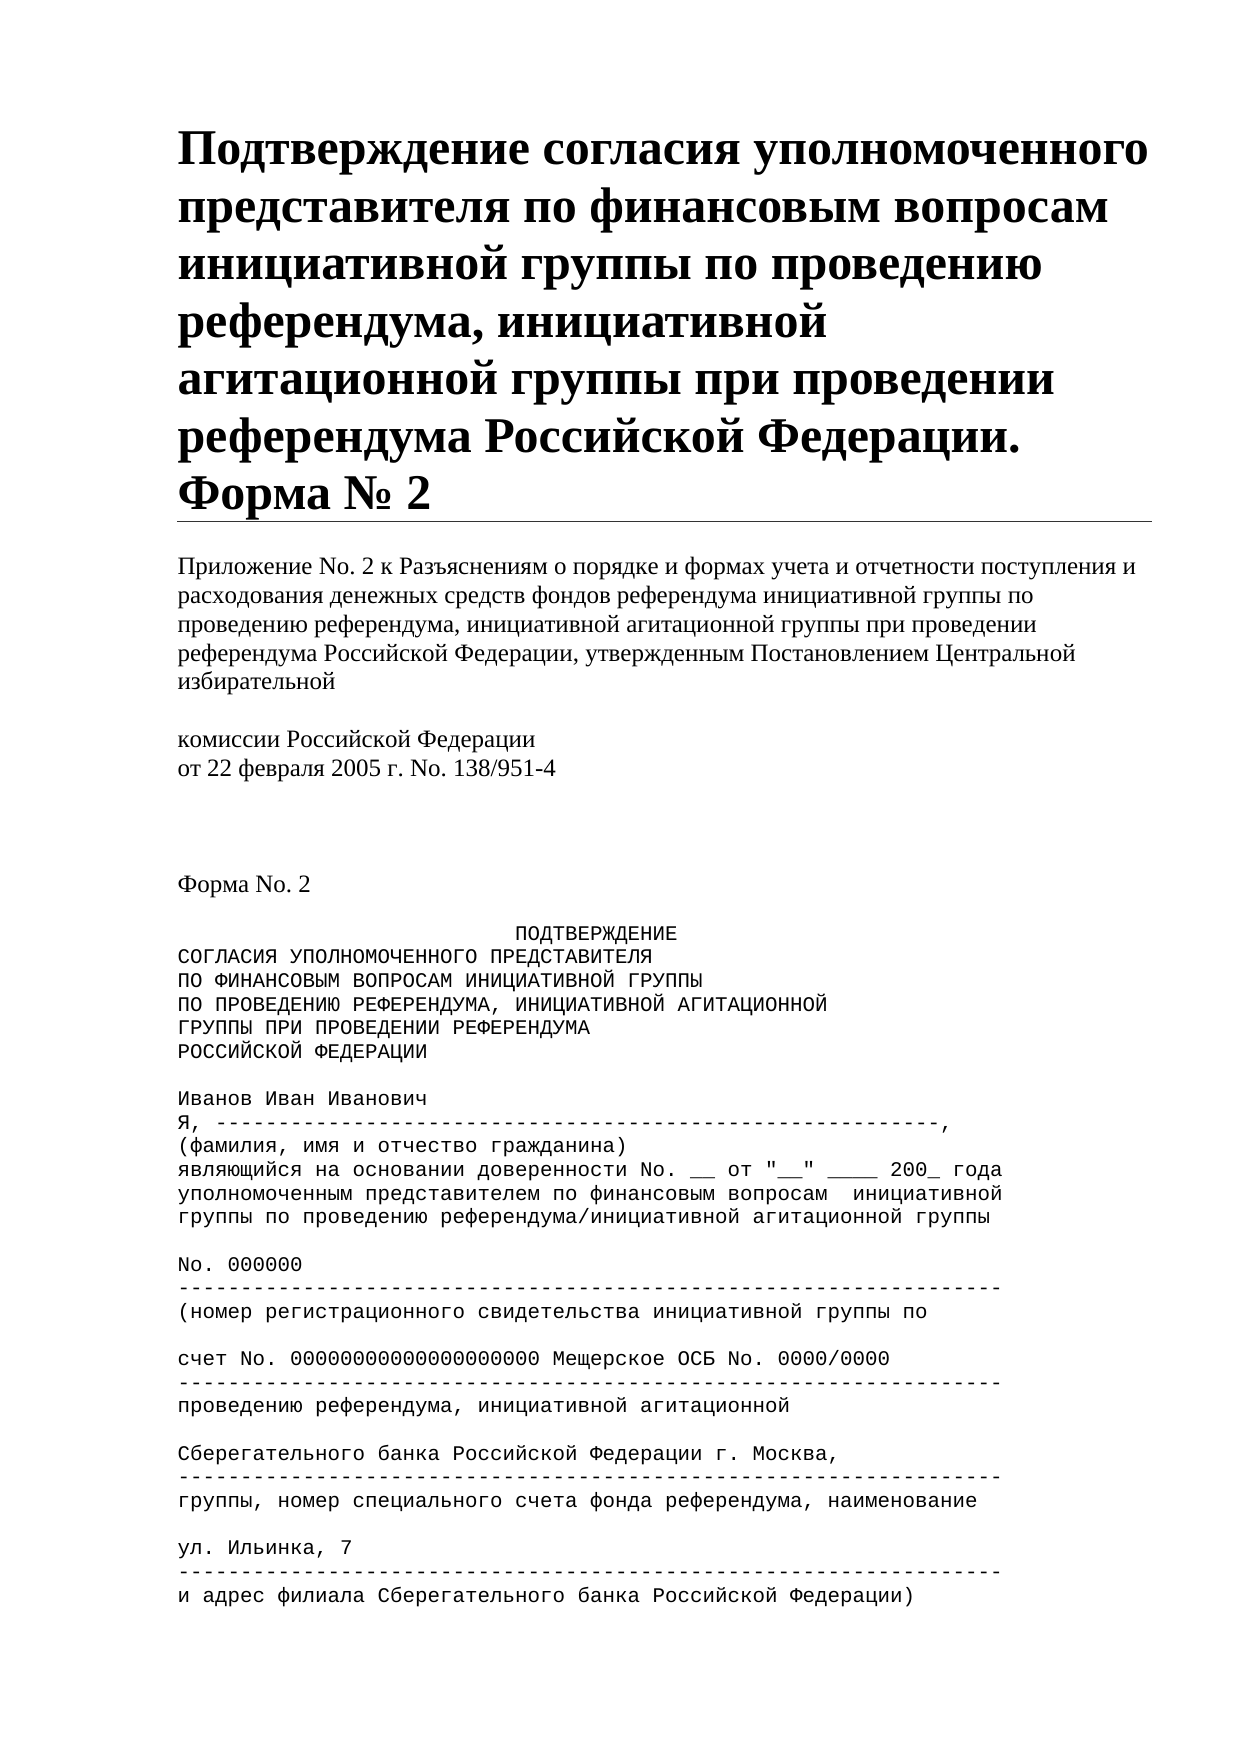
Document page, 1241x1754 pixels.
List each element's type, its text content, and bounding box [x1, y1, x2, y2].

text группы по проведению референдума/инициативной агитационной группы [177, 1206, 1152, 1230]
subtitle Подтверждение согласия уполномоченного представителя по финансовым вопросам инициативной группы по проведению референдума, инициативной агитационной группы при проведении референдума Российской Федерации. Форма № 2 [177, 118, 1152, 521]
text являющийся на основании доверенности No. __ от "__" ____ 200_ года [177, 1159, 1152, 1183]
text ------------------------------------------------------------------ [177, 1466, 1152, 1490]
text проведению референдума, инициативной агитационной [177, 1396, 1152, 1419]
text (номер регистрационного свидетельства инициативной группы по [177, 1301, 1152, 1324]
text ул. Ильинка, 7 [177, 1537, 1152, 1561]
text ------------------------------------------------------------------ [177, 1372, 1152, 1396]
text и адрес филиала Сберегательного банка Российской Федерации) [177, 1585, 1152, 1608]
text ------------------------------------------------------------------ [177, 1277, 1152, 1301]
text No. 000000 [177, 1254, 1152, 1277]
text уполномоченным представителем по финансовым вопросам инициативной [177, 1183, 1152, 1206]
text ------------------------------------------------------------------ [177, 1561, 1152, 1585]
text Иванов Иван Иванович [177, 1088, 1152, 1112]
text ПО ФИНАНСОВЫМ ВОПРОСАМ ИНИЦИАТИВНОЙ ГРУППЫ [177, 970, 1152, 993]
text Я, ----------------------------------------------------------, [177, 1112, 1152, 1135]
text ГРУППЫ ПРИ ПРОВЕДЕНИИ РЕФЕРЕНДУМА [177, 1017, 1152, 1041]
text (фамилия, имя и отчество гражданина) [177, 1135, 1152, 1159]
text СОГЛАСИЯ УПОЛНОМОЧЕННОГО ПРЕДСТАВИТЕЛЯ [177, 946, 1152, 970]
text РОССИЙСКОЙ ФЕДЕРАЦИИ [177, 1041, 1152, 1064]
text Сберегательного банка Российской Федерации г. Москва, [177, 1443, 1152, 1466]
text Форма No. 2 [177, 869, 1152, 898]
text комиссии Российской Федерации от 22 февраля 2005 г. No. 138/951-4 [177, 724, 1152, 782]
text ПО ПРОВЕДЕНИЮ РЕФЕРЕНДУМА, ИНИЦИАТИВНОЙ АГИТАЦИОННОЙ [177, 993, 1152, 1017]
text счет No. 00000000000000000000 Мещерское ОСБ No. 0000/0000 [177, 1348, 1152, 1372]
text группы, номер специального счета фонда референдума, наименование [177, 1490, 1152, 1514]
text ПОДТВЕРЖДЕНИЕ [177, 923, 1152, 946]
text Приложение No. 2 к Разъяснениям о порядке и формах учета и отчетности поступления и расходования денежных средств фондов референдума инициативной группы по проведению референдума, инициативной агитационной группы при проведении референдума Российской Федерации, утвержденным Постановлением Центральной избирательной [177, 551, 1152, 695]
